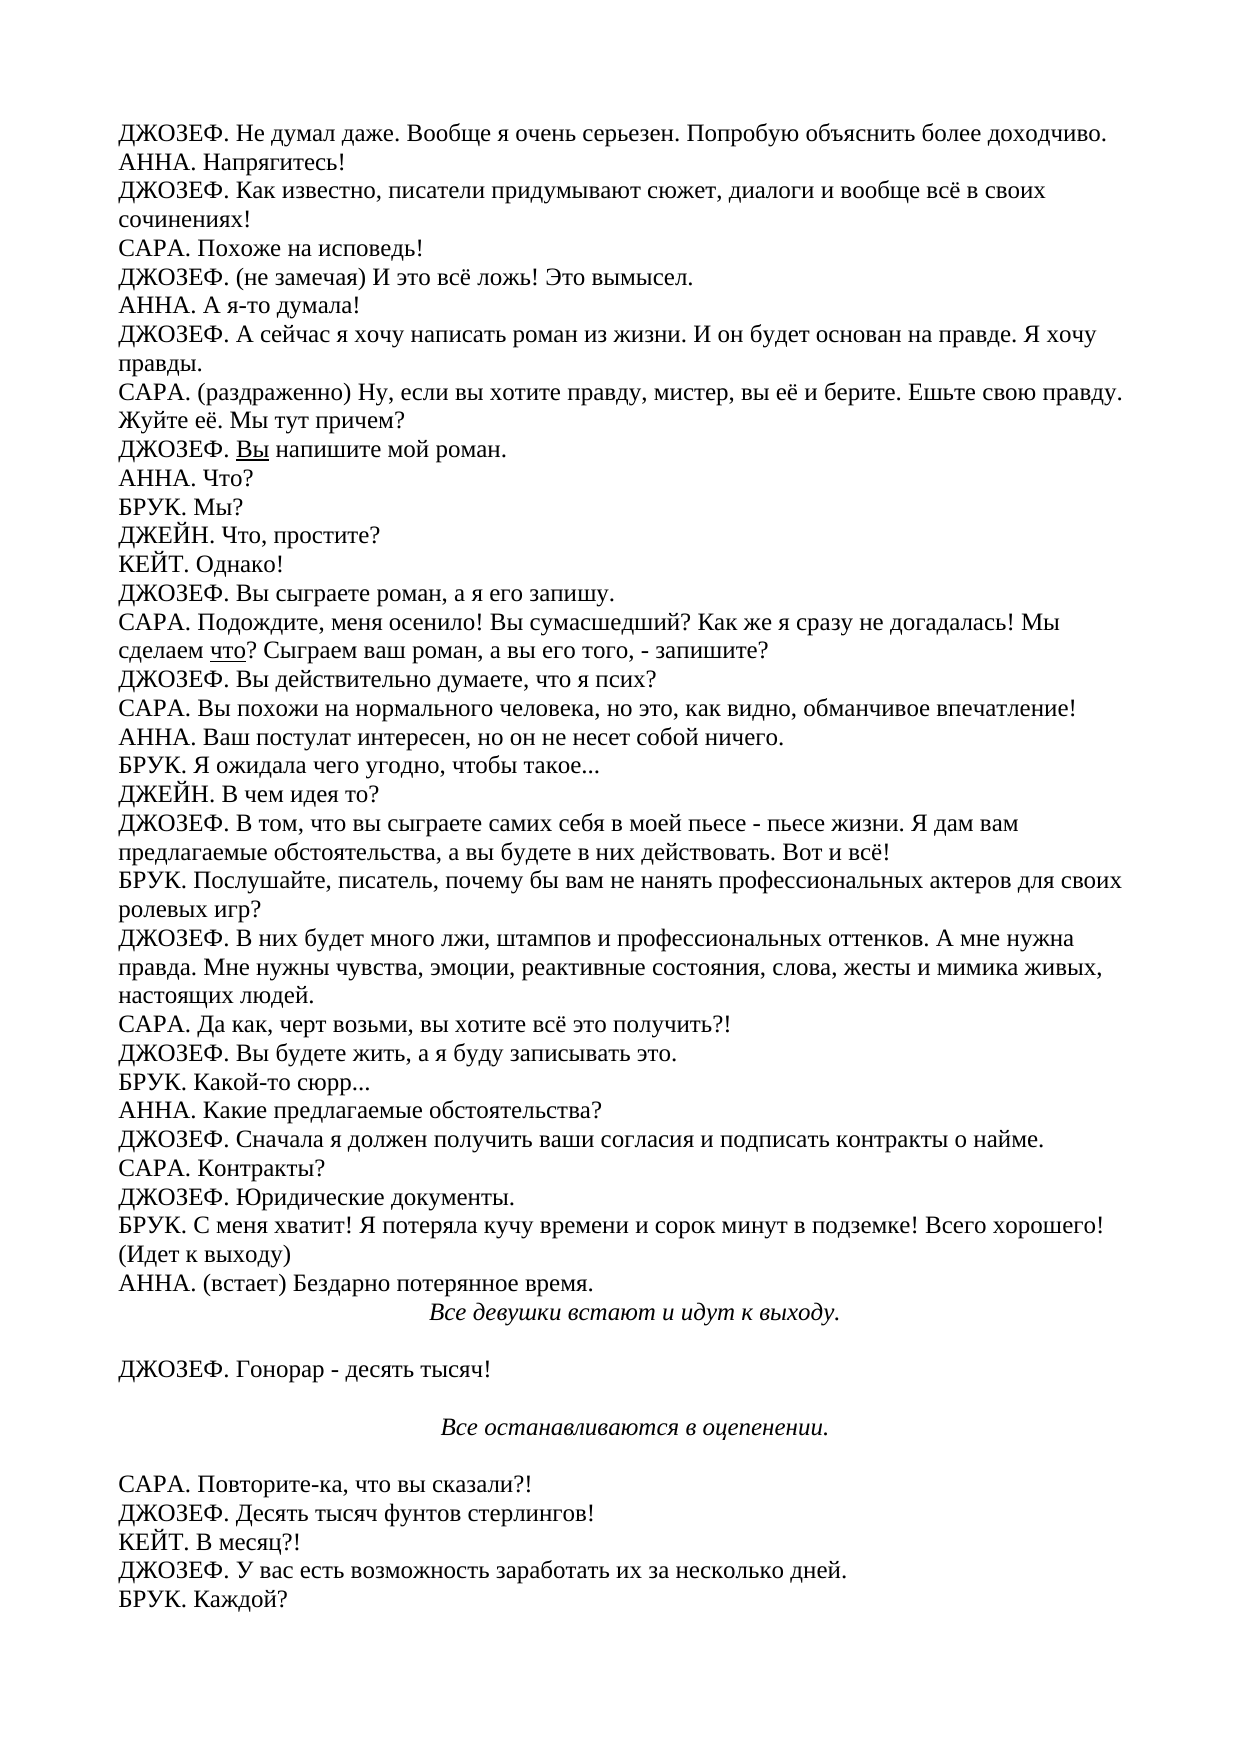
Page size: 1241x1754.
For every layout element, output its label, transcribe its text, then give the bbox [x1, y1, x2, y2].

text БРУК. Мы? [118, 492, 1152, 521]
text ДЖОЗЕФ. В том, что вы сыграете самих себя в моей пьесе - пьесе жизни. Я дам вам предлагаемые обстоятельства, а вы будете в них действовать. Вот и всё! [118, 808, 1152, 866]
text САРА. Да как, черт возьми, вы хотите всё это получить?! [118, 1009, 1152, 1038]
text ДЖОЗЕФ. А сейчас я хочу написать роман из жизни. И он будет основан на правде. Я хочу правды. [118, 319, 1152, 377]
text ДЖОЗЕФ. Десять тысяч фунтов стерлингов! [118, 1498, 1152, 1527]
text ДЖОЗЕФ. У вас есть возможность заработать их за несколько дней. [118, 1556, 1152, 1584]
text Все останавливаются в оцепенении. [118, 1412, 1152, 1441]
text ДЖОЗЕФ. Вы напишите мой роман. [118, 434, 1152, 463]
text САРА. Похоже на исповедь! [118, 233, 1152, 262]
text ДЖОЗЕФ. Юридические документы. [118, 1182, 1152, 1211]
text БРУК. Я ожидала чего угодно, чтобы такое... [118, 751, 1152, 779]
text АННА. Напрягитесь! [118, 147, 1152, 176]
text Все девушки встают и идут к выходу. [118, 1297, 1152, 1326]
text ДЖОЗЕФ. Гонорар - десять тысяч! [118, 1354, 1152, 1383]
text АННА. Ваш постулат интересен, но он не несет собой ничего. [118, 722, 1152, 751]
text САРА. Повторите-ка, что вы сказали?! [118, 1469, 1152, 1498]
text АННА. Что? [118, 463, 1152, 492]
text ДЖЕЙН. В чем идея то? [118, 779, 1152, 808]
text КЕЙТ. Однако! [118, 549, 1152, 578]
text САРА. (раздраженно) Ну, если вы хотите правду, мистер, вы её и берите. Ешьте свою правду. Жуйте её. Мы тут причем? [118, 377, 1152, 434]
text ДЖОЗЕФ. Не думал даже. Вообще я очень серьезен. Попробую объяснить более доходчиво. [118, 118, 1152, 147]
text САРА. Подождите, меня осенило! Вы сумасшедший? Как же я сразу не догадалась! Мы сделаем что? Сыграем ваш роман, а вы его того, - запишите? [118, 607, 1152, 664]
text АННА. А я-то думала! [118, 291, 1152, 319]
text ДЖОЗЕФ. Вы будете жить, а я буду записывать это. [118, 1038, 1152, 1067]
text БРУК. Каждой? [118, 1584, 1152, 1613]
text БРУК. Послушайте, писатель, почему бы вам не нанять профессиональных актеров для своих ролевых игр? [118, 866, 1152, 923]
text ДЖОЗЕФ. Вы действительно думаете, что я псих? [118, 664, 1152, 693]
text САРА. Контракты? [118, 1153, 1152, 1182]
text ДЖОЗЕФ. (не замечая) И это всё ложь! Это вымысел. [118, 262, 1152, 291]
text ДЖОЗЕФ. В них будет много лжи, штампов и профессиональных оттенков. А мне нужна правда. Мне нужны чувства, эмоции, реактивные состояния, слова, жесты и мимика живых, настоящих людей. [118, 923, 1152, 1009]
text ДЖОЗЕФ. Вы сыграете роман, а я его запишу. [118, 578, 1152, 607]
text ДЖЕЙН. Что, простите? [118, 521, 1152, 549]
text ДЖОЗЕФ. Как известно, писатели придумывают сюжет, диалоги и вообще всё в своих сочинениях! [118, 176, 1152, 233]
text АННА. (встает) Бездарно потерянное время. [118, 1268, 1152, 1297]
text САРА. Вы похожи на нормального человека, но это, как видно, обманчивое впечатление! [118, 693, 1152, 722]
text КЕЙТ. В месяц?! [118, 1527, 1152, 1556]
text ДЖОЗЕФ. Сначала я должен получить ваши согласия и подписать контракты о найме. [118, 1124, 1152, 1153]
text АННА. Какие предлагаемые обстоятельства? [118, 1096, 1152, 1124]
text БРУК. Какой-то сюрр... [118, 1067, 1152, 1096]
text БРУК. С меня хватит! Я потеряла кучу времени и сорок минут в подземке! Всего хорошего! (Идет к выходу) [118, 1211, 1152, 1268]
